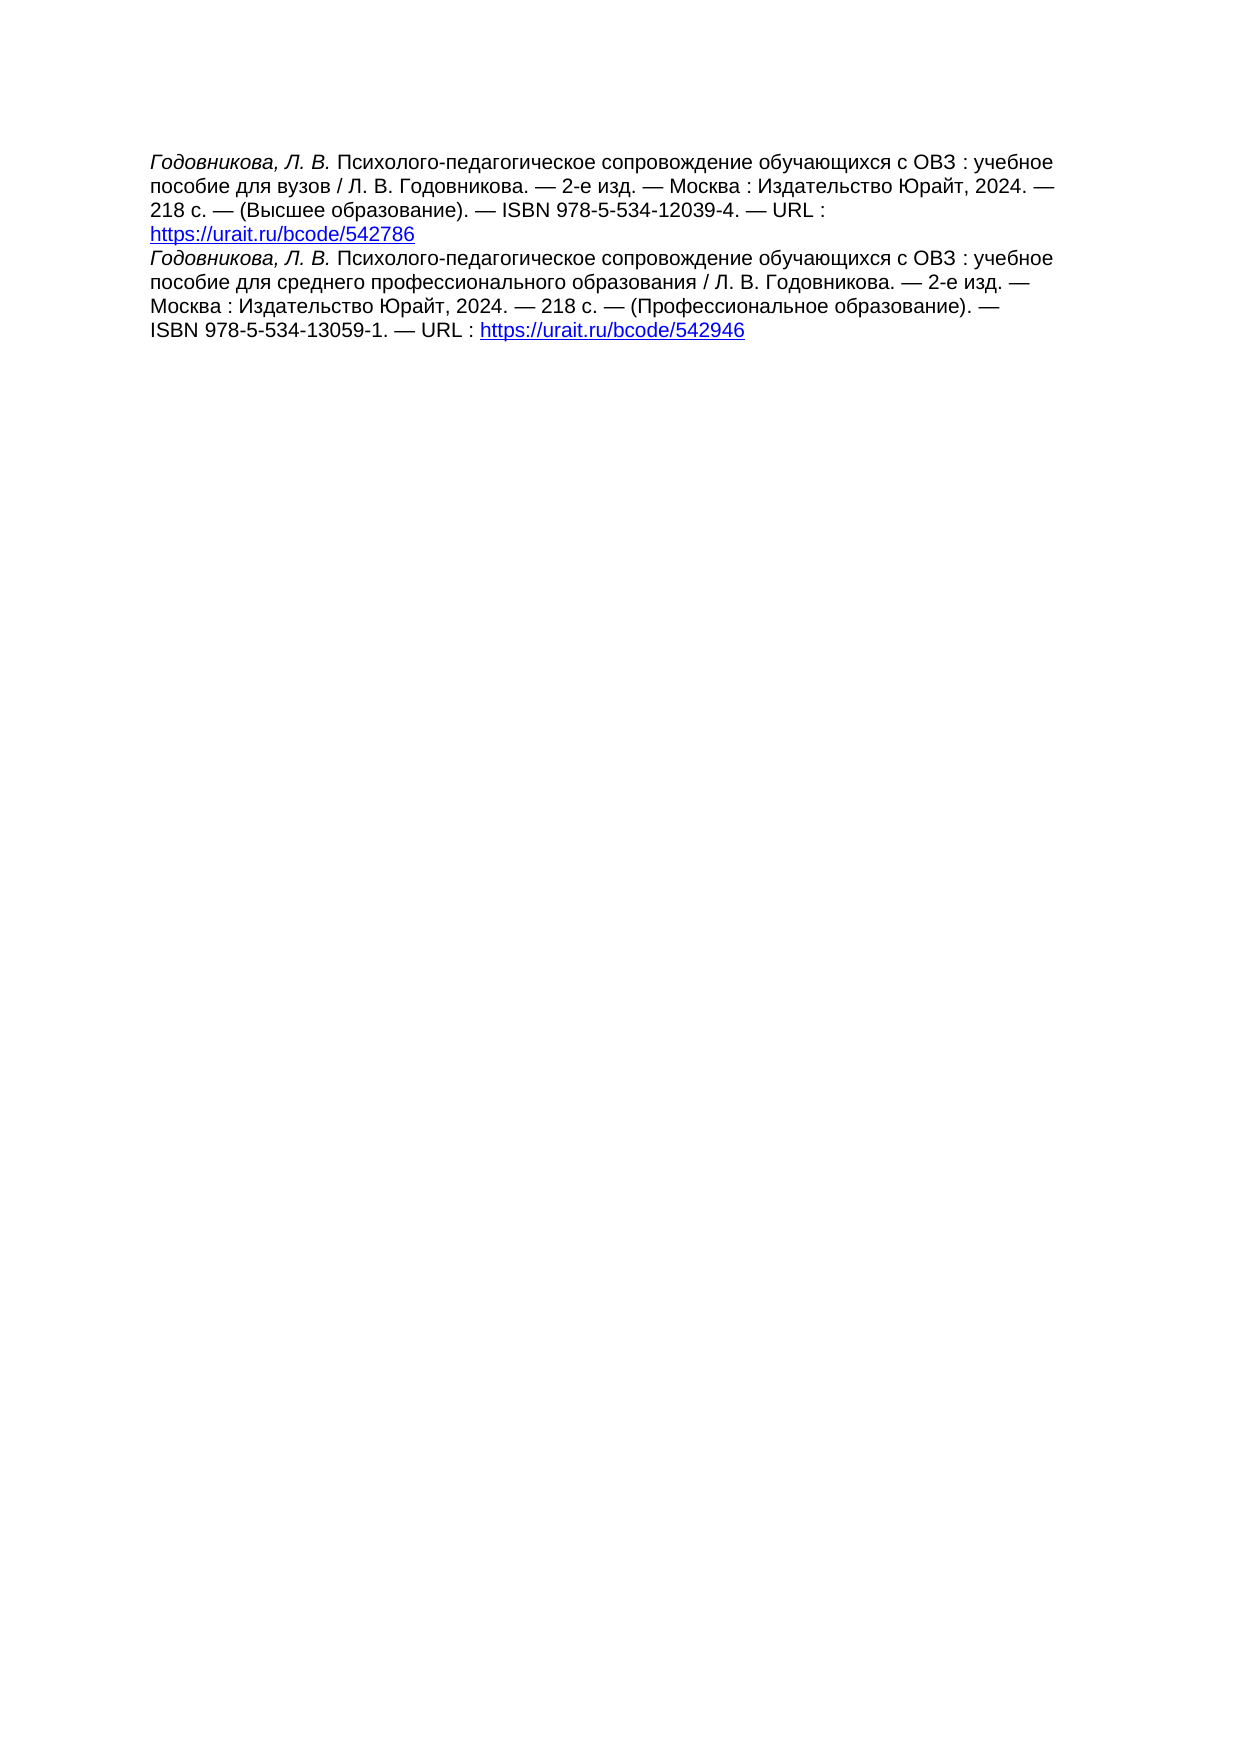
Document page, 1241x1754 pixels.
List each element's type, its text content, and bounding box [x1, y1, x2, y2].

text Годовникова, Л. В. Психолого-педагогическое сопровождение обучающихся с ОВЗ : учебное пособие для вузов / Л. В. Годовникова. — 2-е изд. — Москва : Издательство Юрайт, 2024. — 218 с. — (Высшее образование). — ISBN 978-5-534-12039-4. — URL : https://urait.ru/bcode/542786 [150, 150, 1090, 246]
text Годовникова, Л. В. Психолого-педагогическое сопровождение обучающихся с ОВЗ : учебное пособие для среднего профессионального образования / Л. В. Годовникова. — 2-е изд. — Москва : Издательство Юрайт, 2024. — 218 с. — (Профессиональное образование). — ISBN 978-5-534-13059-1. — URL : https://urait.ru/bcode/542946 [150, 246, 1090, 342]
